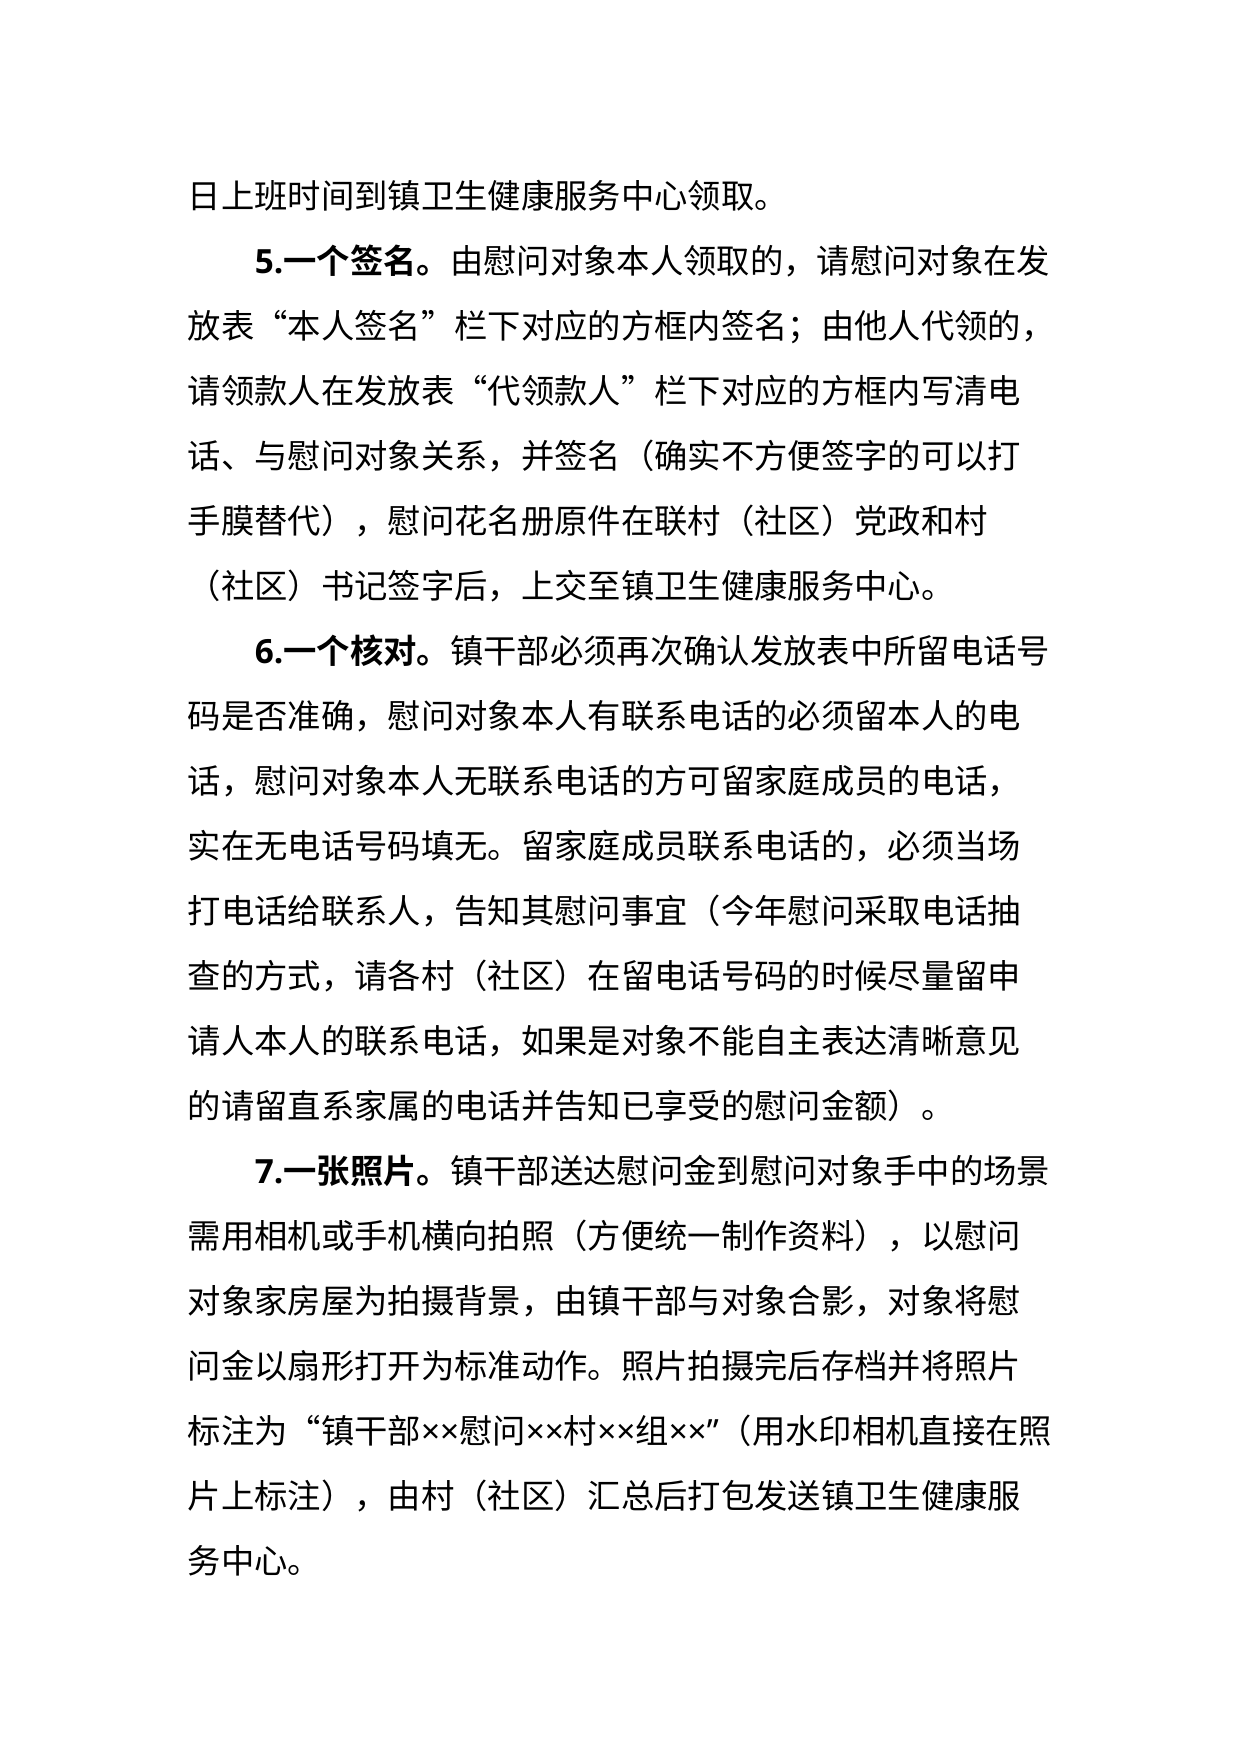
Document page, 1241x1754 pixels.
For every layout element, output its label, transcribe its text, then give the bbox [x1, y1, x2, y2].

text 5.一个签名。由慰问对象本人领取的，请慰问对象在发放表“本人签名”栏下对应的方框内签名；由他人代领的，请领款人在发放表“代领款人”栏下对应的方框内写清电话、与慰问对象关系，并签名（确实不方便签字的可以打手膜替代），慰问花名册原件在联村（社区）党政和村（社区）书记签字后，上交至镇卫生健康服务中心。 [187, 227, 1053, 617]
text 7.一张照片。镇干部送达慰问金到慰问对象手中的场景需用相机或手机横向拍照（方便统一制作资料），以慰问对象家房屋为拍摄背景，由镇干部与对象合影，对象将慰问金以扇形打开为标准动作。照片拍摄完后存档并将照片标注为“镇干部××慰问××村××组××”（用水印相机直接在照片上标注），由村（社区）汇总后打包发送镇卫生健康服务中心。 [187, 1137, 1053, 1592]
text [187, 162, 1053, 227]
text 6.一个核对。镇干部必须再次确认发放表中所留电话号码是否准确，慰问对象本人有联系电话的必须留本人的电话，慰问对象本人无联系电话的方可留家庭成员的电话，实在无电话号码填无。留家庭成员联系电话的，必须当场打电话给联系人，告知其慰问事宜（今年慰问采取电话抽查的方式，请各村（社区）在留电话号码的时候尽量留申请人本人的联系电话，如果是对象不能自主表达清晰意见的请留直系家属的电话并告知已享受的慰问金额）。 [187, 617, 1053, 1137]
